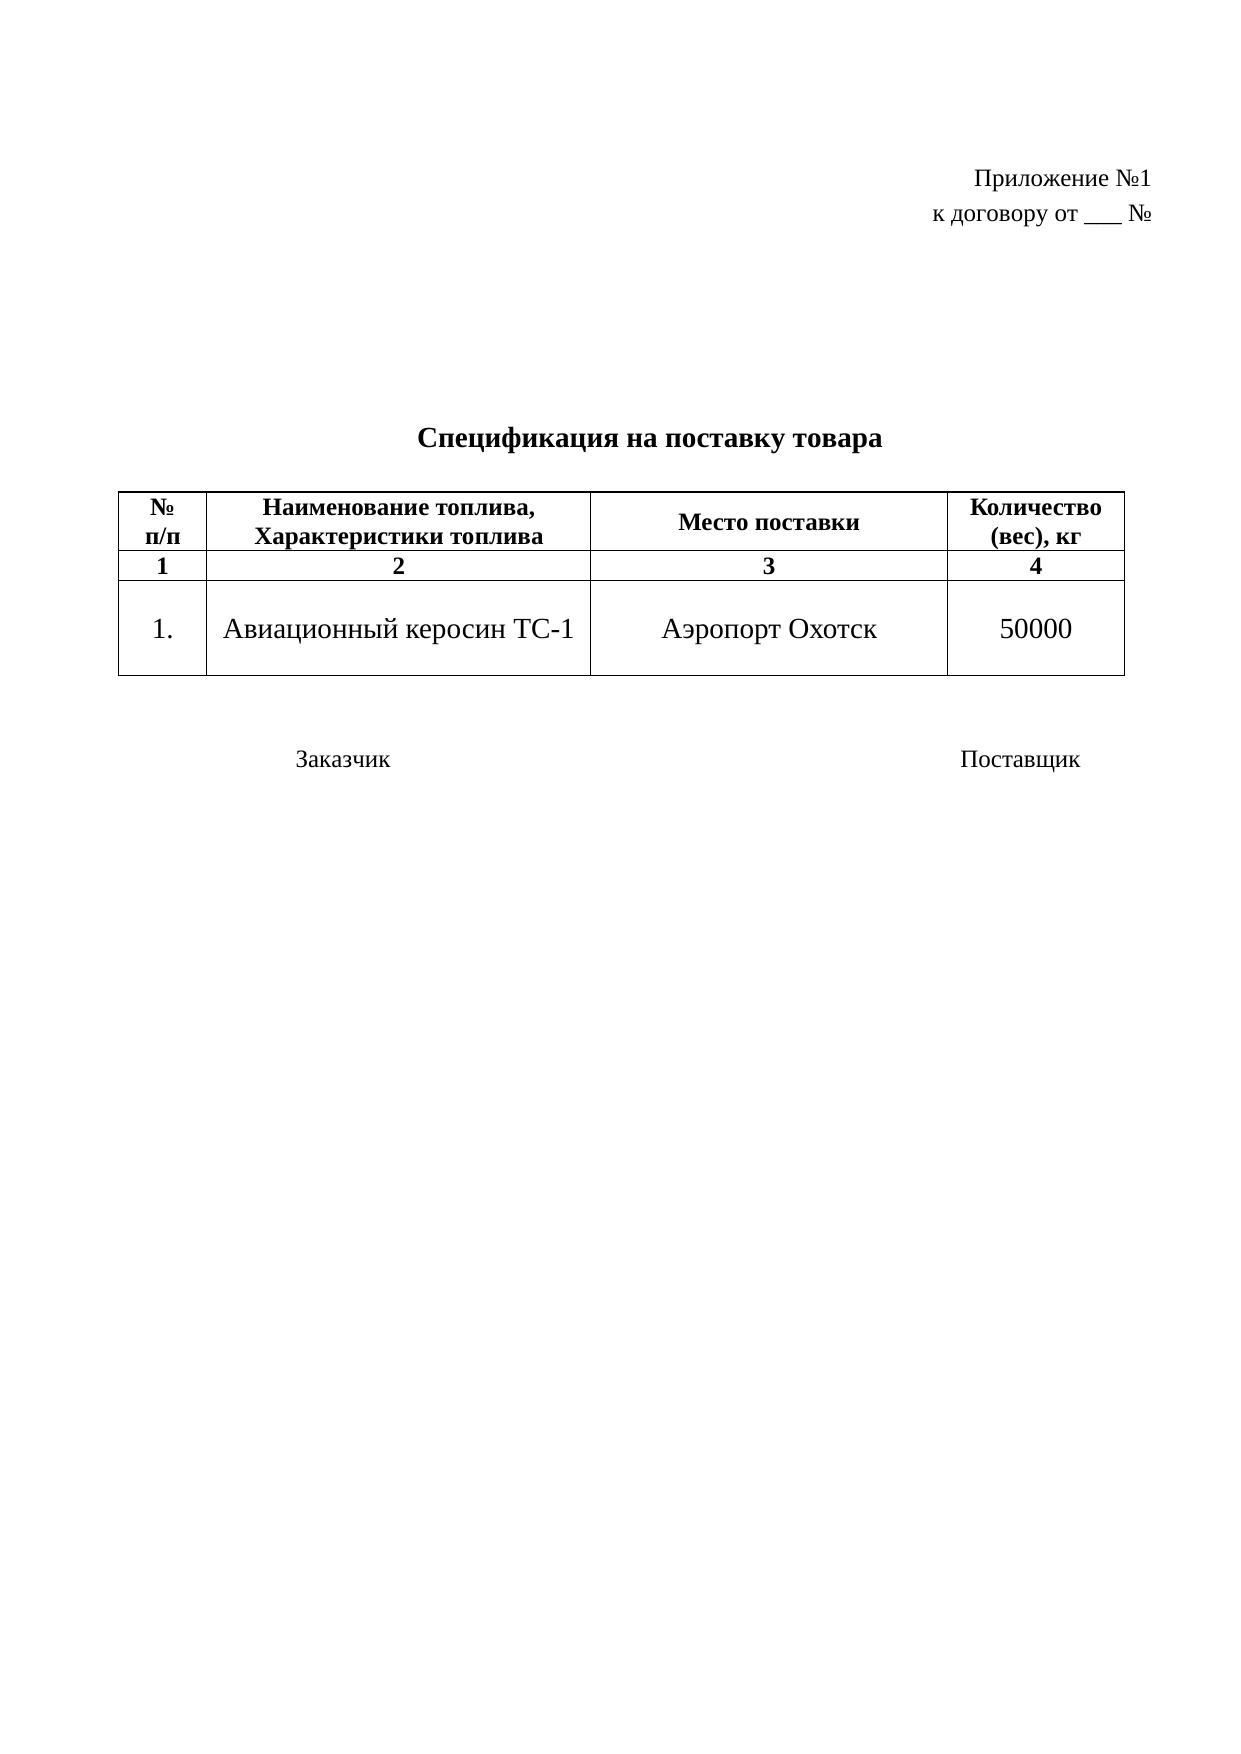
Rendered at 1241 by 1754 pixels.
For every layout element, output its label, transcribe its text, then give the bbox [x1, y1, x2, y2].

table_header Количество (вес), кг [948, 493, 1124, 550]
table_cell 1. [119, 581, 206, 675]
text Спецификация на поставку товара [148, 421, 1152, 454]
text к договору от ___ № [148, 198, 1152, 226]
table_cell 4 [948, 551, 1124, 580]
table_cell 2 [207, 551, 590, 580]
text Заказчик Поставщик [222, 744, 1152, 773]
table_cell 50000 [948, 581, 1124, 675]
table_cell Авиационный керосин ТС-1 [207, 581, 590, 675]
table_header Место поставки [591, 493, 947, 550]
table_header № п/п [119, 493, 206, 550]
table_header Наименование топлива, Характеристики топлива [207, 493, 590, 550]
table_cell 3 [591, 551, 947, 580]
table_cell 1 [119, 551, 206, 580]
text Приложение №1 [148, 163, 1152, 191]
table_cell Аэропорт Охотск [591, 581, 947, 675]
